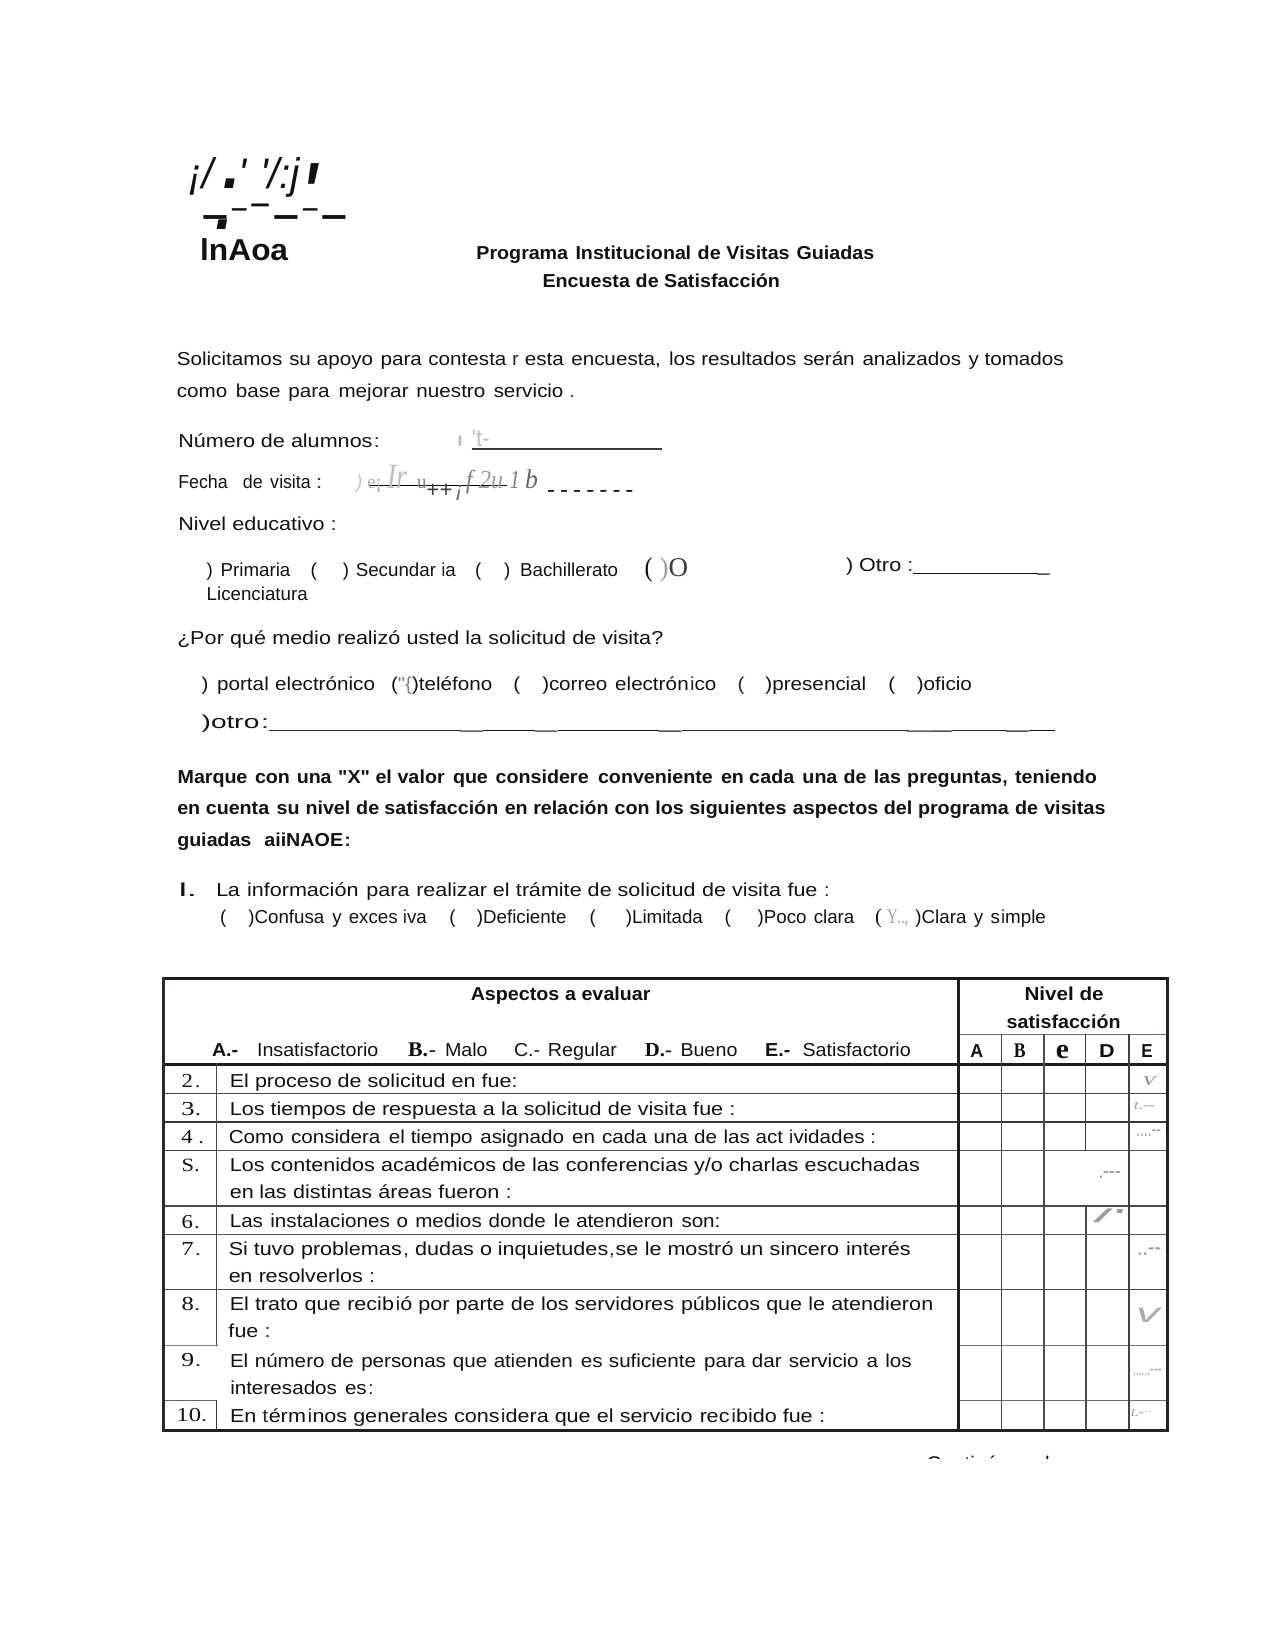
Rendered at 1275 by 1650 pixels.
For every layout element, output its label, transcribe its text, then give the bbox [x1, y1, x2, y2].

table_cell [1002, 1401, 1043, 1429]
text ) Primaria ( ) Secundar ia ( ) Bachillerato ( )O Licenciatura [206, 551, 799, 604]
text )otro: _ _ _ __ _ [201, 711, 1158, 733]
table_cell [1002, 1094, 1043, 1121]
table_cell /' [1087, 1207, 1128, 1234]
table_cell [1045, 1123, 1085, 1150]
table_cell A [960, 1035, 1001, 1063]
text ) Otro : _ [846, 554, 1158, 575]
table_cell [1086, 1066, 1128, 1093]
table_cell e [1045, 1035, 1085, 1063]
text l. La información para realizar el trámite de solicitud de visita fue : [178, 879, 1158, 901]
table_cell ....-- [1130, 1123, 1166, 1150]
table_cell El número de personas que atienden es suficiente para dar servicio a los interesados es: [217, 1345, 957, 1400]
text l 't- [456, 425, 1158, 452]
table_cell 2. [165, 1066, 216, 1093]
table_cell [960, 1151, 1001, 1205]
table_cell [1086, 1094, 1128, 1121]
text Nivel educativo : [178, 512, 799, 534]
table_cell [1130, 1207, 1166, 1234]
table_cell [1002, 1066, 1043, 1093]
table_cell t.-- [1130, 1094, 1166, 1121]
text Número de alumnos: [178, 430, 380, 451]
text Solicitamos su apoyo para contesta r esta encuesta, los resultados serán analizados y tomados como base para mejorar nuestro servicio . [177, 348, 1064, 402]
table_cell [1045, 1066, 1085, 1093]
table_cell [1002, 1123, 1043, 1150]
table_cell [1087, 1346, 1128, 1400]
table_cell [1130, 1151, 1166, 1205]
table_cell t.-·· [1130, 1401, 1166, 1429]
table_cell Como considera el tiempo asignado en cada una de las act ividades : [217, 1123, 957, 1150]
table_cell [960, 1094, 1001, 1121]
table_cell [960, 1346, 1001, 1400]
text ( )Confusa y exces iva ( )Deficiente ( )Limitada ( )Poco clara ( Y.., )Clara y simple [220, 904, 1158, 928]
table_header Aspectos a evaluar A.- Insatisfactorio B.- Malo C.- Regular D.- Bueno E.- Satisfactorio [165, 980, 957, 1063]
table_cell [1045, 1401, 1085, 1429]
table_cell .--- [1086, 1151, 1128, 1205]
table_cell [1086, 1123, 1128, 1150]
table_cell [1045, 1346, 1085, 1400]
table_cell [1087, 1290, 1128, 1344]
table_cell [1002, 1151, 1043, 1205]
table_cell El proceso de solicitud en fue: [217, 1066, 957, 1093]
table_cell [960, 1235, 1001, 1289]
text ¿Por qué medio realizó usted la solicitud de visita? [177, 627, 799, 649]
table_cell [1002, 1346, 1043, 1400]
text ¡/:' '/:j' [188, 123, 1158, 204]
text ) portal electrónico ("{)teléfono ( )correo electrónico ( )presencial ( )oficio [201, 673, 1158, 694]
table_header Nivel de satisfacción [960, 980, 1166, 1033]
table_cell [1045, 1094, 1085, 1121]
table_cell 3. [165, 1094, 216, 1121]
table_cell [960, 1123, 1001, 1150]
text ------ [200, 204, 1158, 236]
table_cell [1002, 1290, 1043, 1344]
table_cell [960, 1401, 1001, 1429]
text Encuesta de Satisfacción [164, 270, 1158, 291]
table_cell [1045, 1290, 1085, 1344]
table_cell v [1130, 1290, 1166, 1344]
table_cell D [1086, 1035, 1128, 1063]
table_cell [960, 1290, 1001, 1344]
table_cell E [1130, 1035, 1166, 1063]
table_cell 10. [165, 1401, 216, 1429]
table_cell [960, 1207, 1001, 1234]
table_cell Los contenidos académicos de las conferencias y/o charlas escuchadas en las distintas áreas fueron : [217, 1151, 957, 1205]
table_cell V [1130, 1066, 1166, 1093]
table_cell [1045, 1207, 1085, 1234]
table_cell [1045, 1235, 1085, 1289]
table_cell [1087, 1235, 1128, 1289]
table_cell [1087, 1401, 1128, 1429]
table_cell [1002, 1235, 1043, 1289]
table_cell S. [165, 1151, 216, 1205]
table_cell En términos generales considera que el servicio recibido fue : [217, 1400, 957, 1429]
table_cell El trato que recibió por parte de los servidores públicos que le atendieron fue : [217, 1290, 957, 1344]
table_cell 8. [165, 1290, 216, 1344]
table_cell [1045, 1151, 1086, 1205]
table_cell ..-- [1130, 1235, 1166, 1289]
table_cell 6. [165, 1207, 216, 1234]
text Marque con una "X" el valor que considere conveniente en cada una de las preguntas, teniendo en cuenta su nivel de satisfacción en relación con los siguientes aspectos del programa de visitas guiadas aiiNAOE: [177, 766, 1117, 850]
table_cell Si tuvo problemas, dudas o inquietudes,se le mostró un sincero interés en resolverlos : [217, 1235, 957, 1289]
text lnAoa Programa Institucional de Visitas Guiadas [200, 236, 1158, 267]
table_cell B [1002, 1035, 1043, 1063]
table_cell [960, 1066, 1001, 1093]
table_cell 4 . [165, 1123, 216, 1150]
table_cell Los tiempos de respuesta a la solicitud de visita fue : [217, 1094, 957, 1121]
text Fecha de visita : ) e¡ Ir u++¡f 2u 1 b ------- [178, 452, 799, 497]
table_cell Las instalaciones o medios donde le atendieron son: [217, 1207, 957, 1234]
table_cell 9. [165, 1346, 217, 1400]
table_cell 7. [165, 1235, 216, 1289]
table_cell [1002, 1207, 1043, 1234]
table_cell ......--- [1130, 1346, 1166, 1400]
